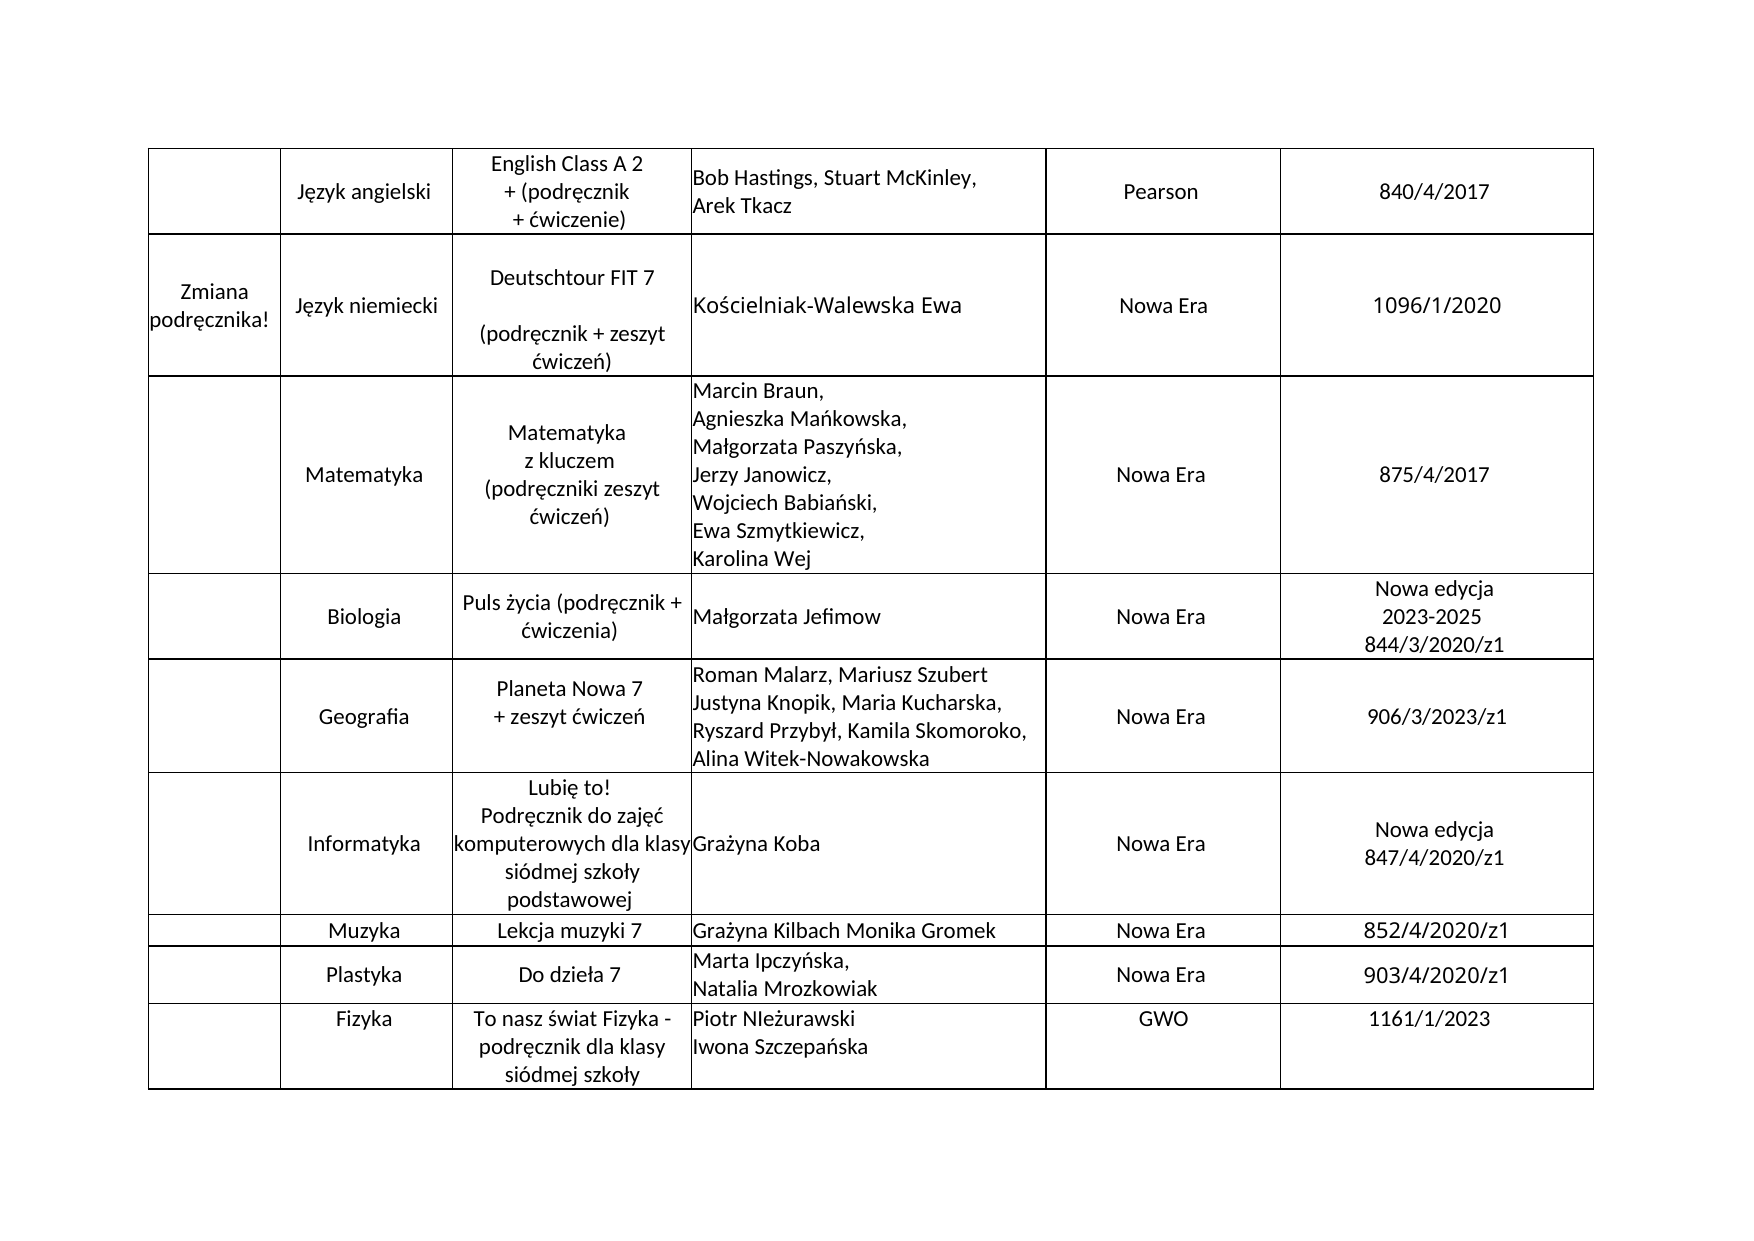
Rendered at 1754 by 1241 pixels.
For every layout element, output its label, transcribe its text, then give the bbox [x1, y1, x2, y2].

table_cell Marcin Braun, Agnieszka Mańkowska, Małgorzata Paszyńska, Jerzy Janowicz, Wojciech Babiański, Ewa Szmytkiewicz, Karolina Wej [692, 377, 1045, 573]
table_cell Nowa Era [1047, 660, 1280, 772]
table_cell Pearson [1047, 149, 1280, 233]
table_cell Nowa edycja 847/4/2020/z1 [1281, 773, 1593, 913]
table_cell Język angielski [281, 149, 452, 233]
table_cell 903/4/2020/z1 [1281, 947, 1593, 1002]
table_cell Informatyka [281, 773, 452, 913]
table_cell Matematyka [281, 377, 452, 573]
table_cell [149, 574, 280, 658]
table_cell [149, 660, 280, 772]
table_cell Matematyka z kluczem (podręczniki zeszyt ćwiczeń) [453, 377, 691, 573]
table_cell Deutschtour FIT 7 (podręcznik + zeszyt ćwiczeń) [453, 235, 691, 375]
table_cell Zmiana podręcznika! [149, 235, 280, 375]
table_cell Nowa Era [1047, 574, 1280, 658]
table_cell [149, 773, 280, 913]
table_cell GWO [1047, 1004, 1280, 1088]
table_cell Kościelniak-Walewska Ewa [692, 235, 1045, 375]
table_cell 852/4/2020/z1 [1281, 915, 1593, 945]
table_cell [149, 377, 280, 573]
table_cell Biologia [281, 574, 452, 658]
table_cell Fizyka [281, 1004, 452, 1088]
table_cell 1161/1/2023 [1281, 1004, 1593, 1088]
table_cell Lubię to! Podręcznik do zajęć komputerowych dla klasy siódmej szkoły podstawowej [453, 773, 691, 913]
table_cell [149, 1004, 280, 1088]
table_cell Lekcja muzyki 7 [453, 915, 691, 945]
table_cell Nowa Era [1047, 235, 1280, 375]
table_cell Małgorzata Jefimow [692, 574, 1045, 658]
table_cell [149, 149, 280, 233]
table_cell Bob Hastings, Stuart McKinley, Arek Tkacz [692, 149, 1045, 233]
table_cell Język niemiecki [281, 235, 452, 375]
table_cell 840/4/2017 [1281, 149, 1593, 233]
table_cell Nowa Era [1047, 947, 1280, 1002]
table_cell Do dzieła 7 [453, 947, 691, 1002]
table_cell 906/3/2023/z1 [1281, 660, 1593, 772]
table_cell 875/4/2017 [1281, 377, 1593, 573]
table_cell Planeta Nowa 7 + zeszyt ćwiczeń [453, 660, 691, 772]
table_cell Nowa edycja 2023-2025 844/3/2020/z1 [1281, 574, 1593, 658]
table_cell Grażyna Koba [692, 773, 1045, 913]
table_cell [453, 1004, 691, 1088]
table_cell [692, 1004, 1045, 1088]
table_cell [149, 947, 280, 1002]
table_cell Grażyna Kilbach Monika Gromek [692, 915, 1045, 945]
table_cell Nowa Era [1047, 773, 1280, 913]
table_cell Nowa Era [1047, 377, 1280, 573]
table_cell Nowa Era [1047, 915, 1280, 945]
table_cell English Class A 2 + (podręcznik + ćwiczenie) [453, 149, 691, 233]
table_cell Muzyka [281, 915, 452, 945]
table_cell [149, 915, 280, 945]
table_cell Marta Ipczyńska, Natalia Mrozkowiak [692, 947, 1045, 1002]
table_cell 1096/1/2020 [1281, 235, 1593, 375]
table_cell Roman Malarz, Mariusz Szubert Justyna Knopik, Maria Kucharska, Ryszard Przybył, Kamila Skomoroko, Alina Witek-Nowakowska [692, 660, 1045, 772]
table_cell Geografia [281, 660, 452, 772]
table_cell Plastyka [281, 947, 452, 1002]
table_cell Puls życia (podręcznik + ćwiczenia) [453, 574, 691, 658]
